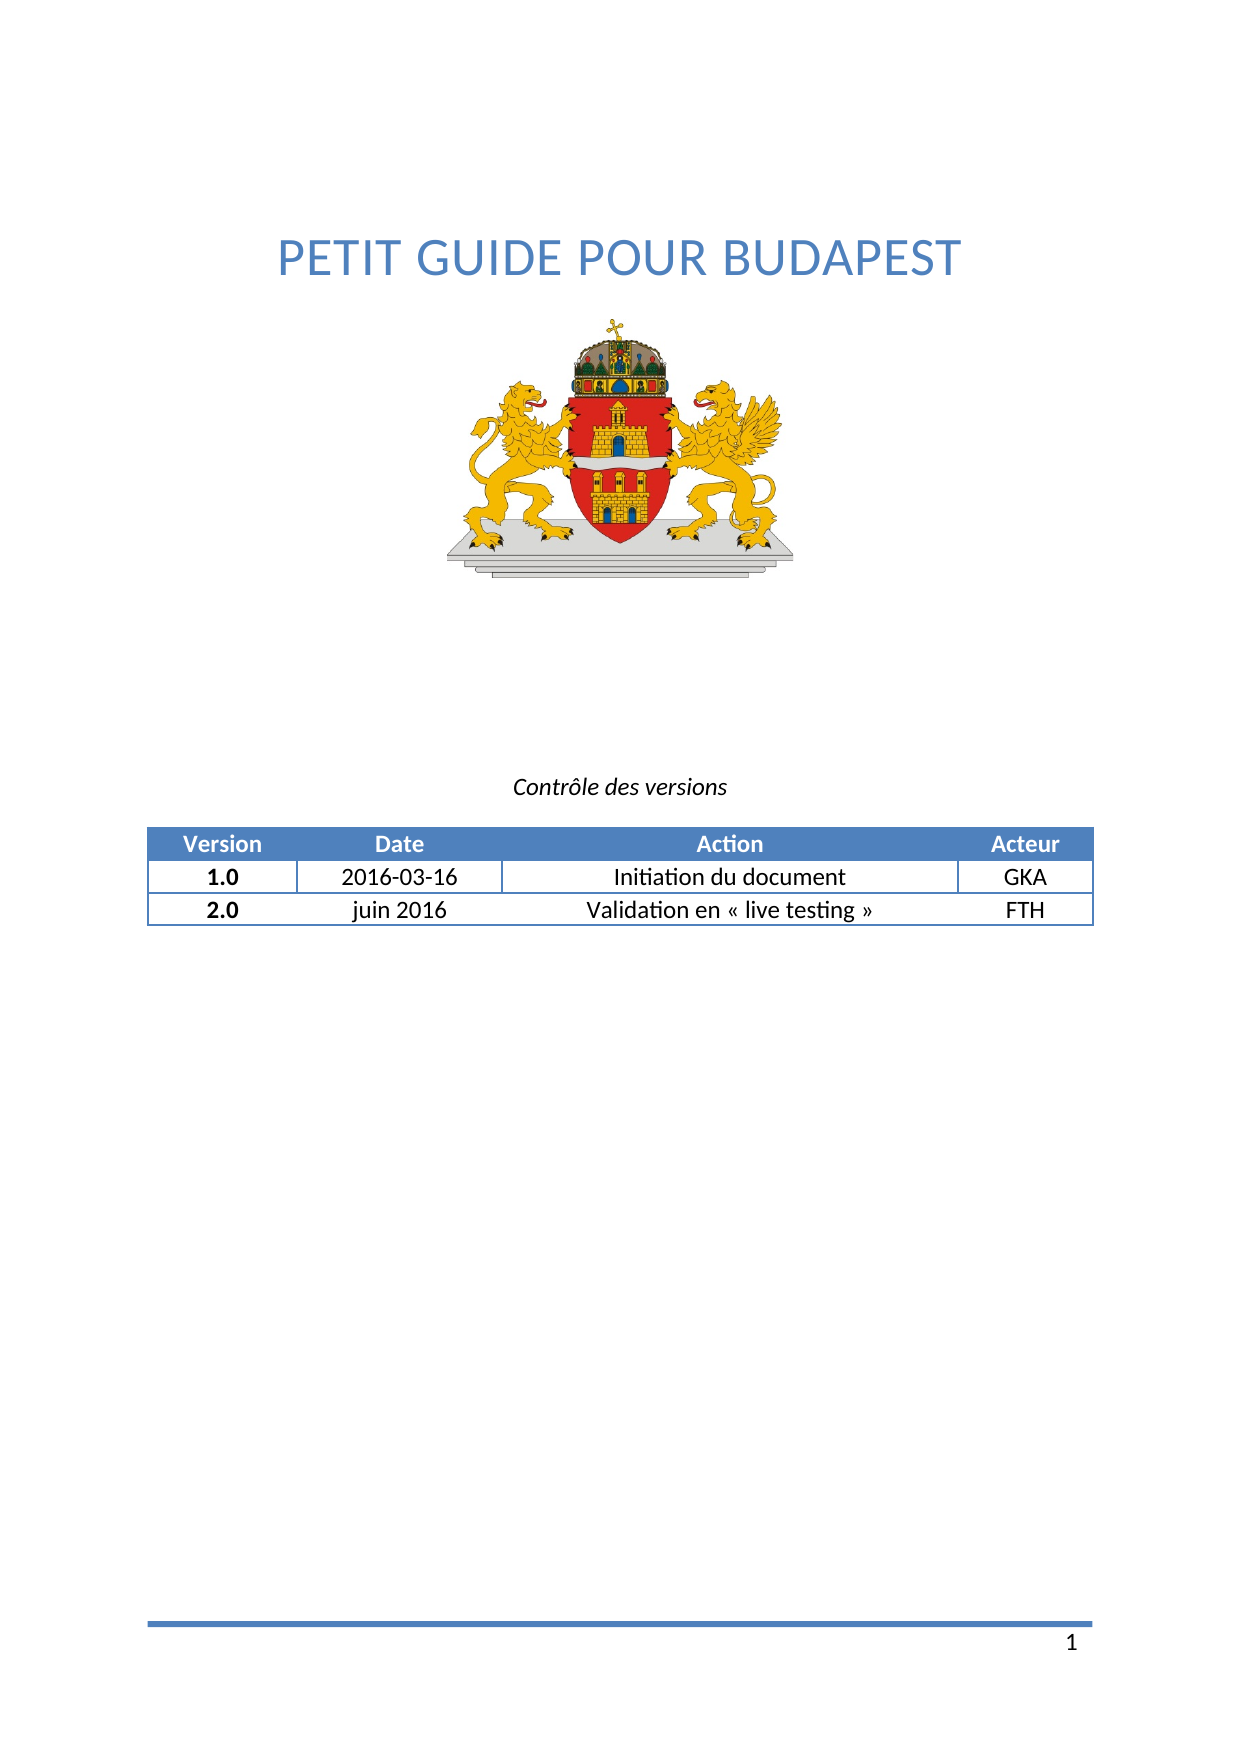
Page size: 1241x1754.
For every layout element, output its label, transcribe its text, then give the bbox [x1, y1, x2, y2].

table_cell FTH [958, 894, 1092, 924]
table_cell Validation en « live testing » [502, 894, 958, 924]
title Petit guide pour Budapest [148, 223, 1093, 289]
table_cell Initiation du document [503, 861, 957, 892]
table_header Version [149, 829, 297, 859]
table_cell 1.0 [149, 861, 296, 892]
table_cell 2016-03-16 [298, 861, 501, 892]
picture [447, 319, 794, 578]
table_cell 2.0 [149, 894, 297, 924]
table_header Action [502, 829, 958, 859]
table_header Acteur [958, 829, 1092, 859]
table_cell juin 2016 [297, 894, 502, 924]
text Contrôle des versions [148, 771, 1093, 801]
table_cell GKA [959, 861, 1092, 892]
table_header Date [297, 829, 502, 859]
